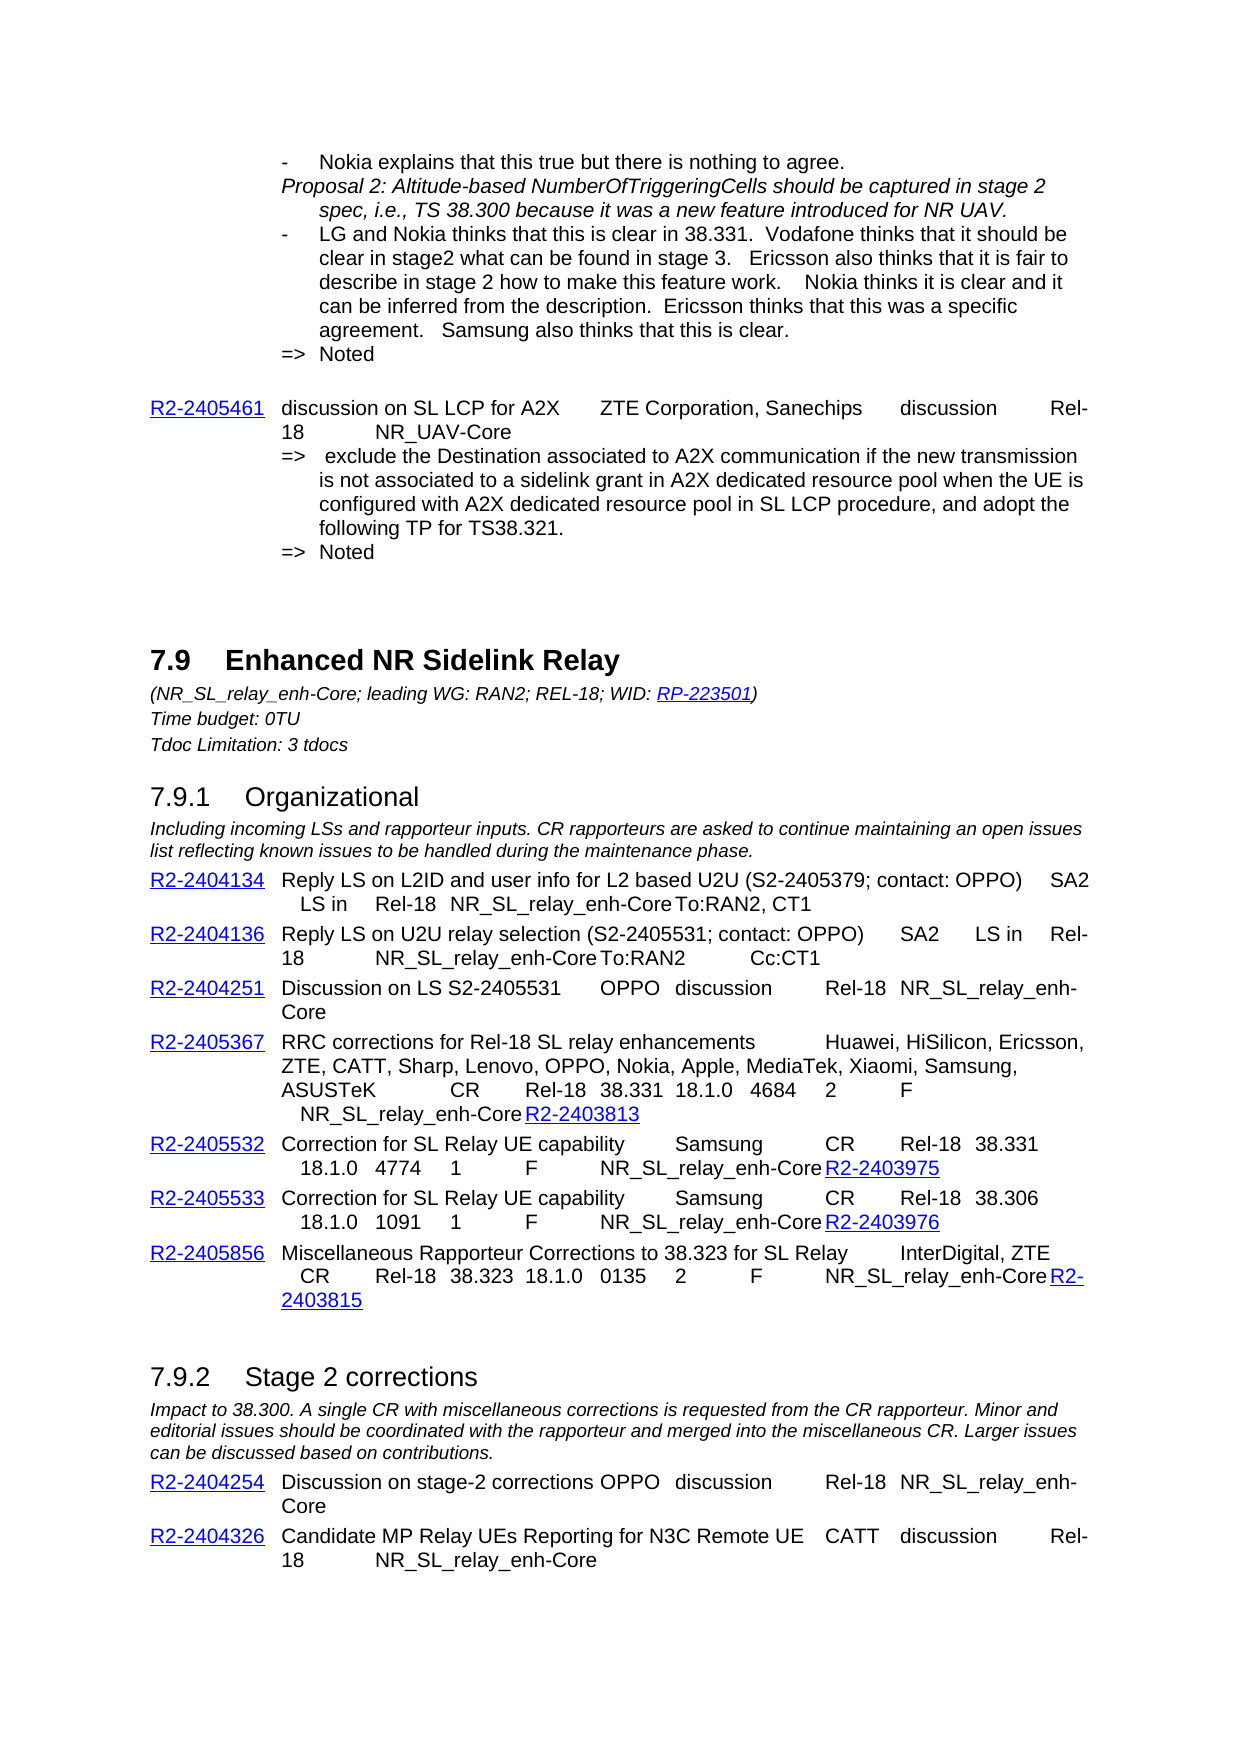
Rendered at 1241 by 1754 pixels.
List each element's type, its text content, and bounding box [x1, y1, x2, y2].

title R2-2404136 Reply LS on U2U relay selection (S2-2405531; contact: OPPO) SA2 LS in Rel-18 NR_SL_relay_enh-Core To:RAN2 Cc:CT1 [150, 922, 1090, 969]
text Impact to 38.300. A single CR with miscellaneous corrections is requested from the CR rapporteur. Minor and editorial issues should be coordinated with the rapporteur and merged into the miscellaneous CR. Larger issues can be discussed based on contributions. [150, 1399, 1090, 1463]
title R2-2405367 RRC corrections for Rel-18 SL relay enhancements Huawei, HiSilicon, Ericsson, ZTE, CATT, Sharp, Lenovo, OPPO, Nokia, Apple, MediaTek, Xiaomi, Samsung, ASUSTeK CR Rel-18 38.331 18.1.0 4684 2 F NR_SL_relay_enh-Core R2-2403813 [150, 1030, 1090, 1126]
text Including incoming LSs and rapporteur inputs. CR rapporteurs are asked to continue maintaining an open issues list reflecting known issues to be handled during the maintenance phase. [150, 818, 1090, 861]
title R2-2404254 Discussion on stage-2 corrections OPPO discussion Rel-18 NR_SL_relay_enh-Core [150, 1469, 1090, 1517]
subtitle 7.9.2 Stage 2 corrections [150, 1361, 1090, 1392]
title R2-2405461 discussion on SL LCP for A2X ZTE Corporation, Sanechips discussion Rel-18 NR_UAV-Core [150, 396, 1090, 444]
text Time budget: 0TU [150, 708, 1090, 730]
title R2-2405856 Miscellaneous Rapporteur Corrections to 38.323 for SL Relay InterDigital, ZTE CR Rel-18 38.323 18.1.0 0135 2 F NR_SL_relay_enh-Core R2-2403815 [150, 1240, 1090, 1312]
title R2-2405533 Correction for SL Relay UE capability Samsung CR Rel-18 38.306 18.1.0 1091 1 F NR_SL_relay_enh-Core R2-2403976 [150, 1186, 1090, 1234]
title R2-2405532 Correction for SL Relay UE capability Samsung CR Rel-18 38.331 18.1.0 4774 1 F NR_SL_relay_enh-Core R2-2403975 [150, 1132, 1090, 1180]
text Proposal 2: Altitude-based NumberOfTriggeringCells should be captured in stage 2 spec, i.e., TS 38.300 because it was a new feature introduced for NR UAV. [281, 174, 1090, 222]
text => Noted [281, 539, 1090, 563]
text - Nokia explains that this true but there is nothing to agree. [281, 150, 1090, 174]
title R2-2404251 Discussion on LS S2-2405531 OPPO discussion Rel-18 NR_SL_relay_enh-Core [150, 976, 1090, 1024]
subtitle 7.9 Enhanced NR Sidelink Relay [150, 643, 1090, 676]
title R2-2404134 Reply LS on L2ID and user info for L2 based U2U (S2-2405379; contact: OPPO) SA2 LS in Rel-18 NR_SL_relay_enh-Core To:RAN2, CT1 [150, 867, 1090, 915]
text (NR_SL_relay_enh-Core; leading WG: RAN2; REL-18; WID: RP-223501) [150, 682, 1090, 704]
text => Noted [281, 342, 1090, 366]
text - LG and Nokia thinks that this is clear in 38.331. Vodafone thinks that it should be clear in stage2 what can be found in stage 3. Ericsson also thinks that it is fair to describe in stage 2 how to make this feature work. Nokia thinks it is clear and it can be inferred from the description. Ericsson thinks that this was a specific agreement. Samsung also thinks that this is clear. [281, 222, 1090, 342]
subtitle 7.9.1 Organizational [150, 781, 1090, 812]
title R2-2404326 Candidate MP Relay UEs Reporting for N3C Remote UE CATT discussion Rel-18 NR_SL_relay_enh-Core [150, 1524, 1090, 1572]
text Tdoc Limitation: 3 tdocs [150, 734, 1090, 756]
text => exclude the Destination associated to A2X communication if the new transmission is not associated to a sidelink grant in A2X dedicated resource pool when the UE is configured with A2X dedicated resource pool in SL LCP procedure, and adopt the following TP for TS38.321. [281, 444, 1090, 539]
